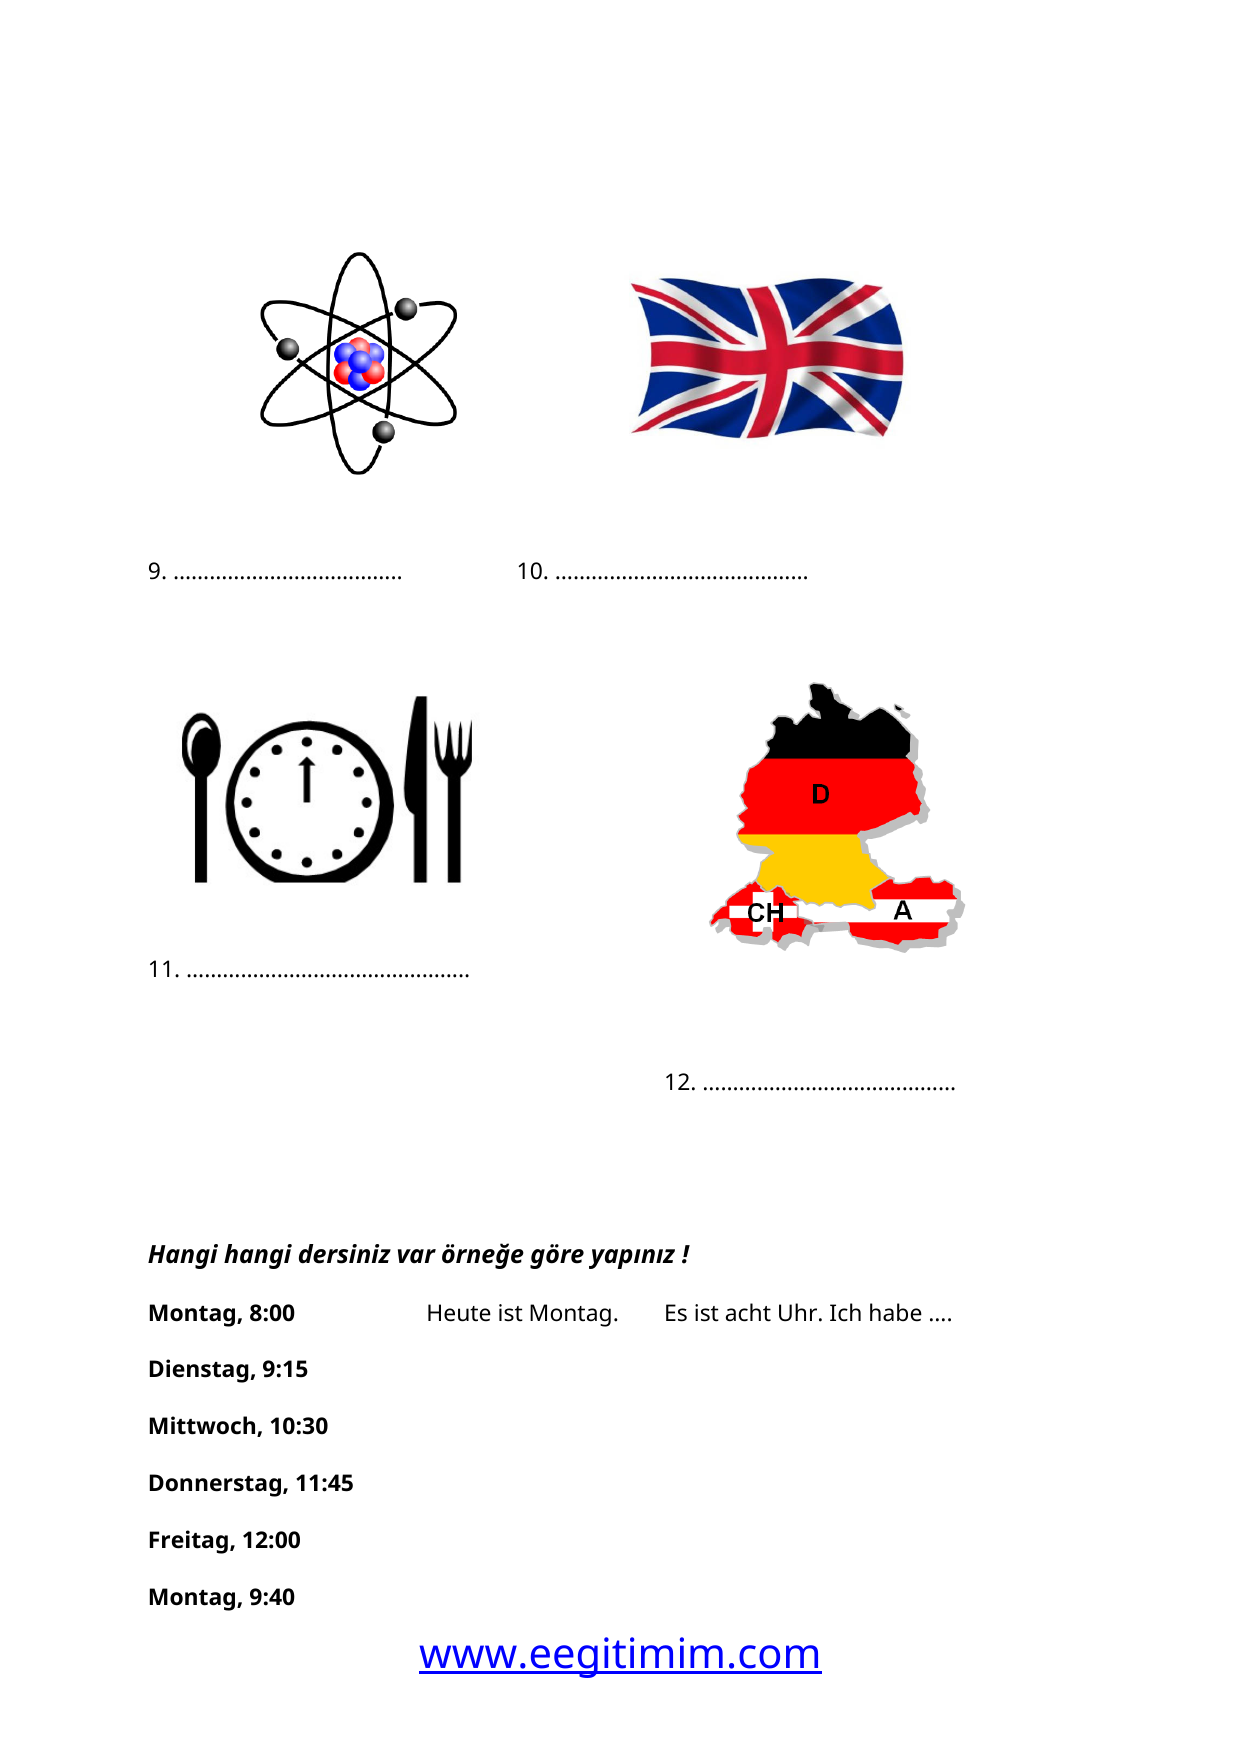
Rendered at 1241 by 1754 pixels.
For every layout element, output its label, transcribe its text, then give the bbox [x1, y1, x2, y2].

text Freitag, 12:00 [148, 1524, 1093, 1555]
text Dienstag, 9:15 [148, 1353, 1093, 1384]
picture [168, 678, 481, 898]
text 11. ……………………………………….. [148, 953, 1093, 984]
text 12. …………………………………… [590, 1066, 1093, 1097]
text Hangi hangi dersiniz var örneğe göre yapınız ! [148, 1237, 1093, 1271]
text Montag, 8:00 Heute ist Montag. Es ist acht Uhr. Ich habe …. [148, 1297, 1093, 1328]
text Donnerstag, 11:45 [148, 1467, 1093, 1498]
text Mittwoch, 10:30 [148, 1410, 1093, 1441]
picture [703, 676, 969, 954]
picture [594, 249, 917, 466]
text 9. ……………………………….. 10. …………………………………… [148, 555, 1093, 587]
picture [257, 249, 458, 475]
text Montag, 9:40 [148, 1580, 1093, 1612]
